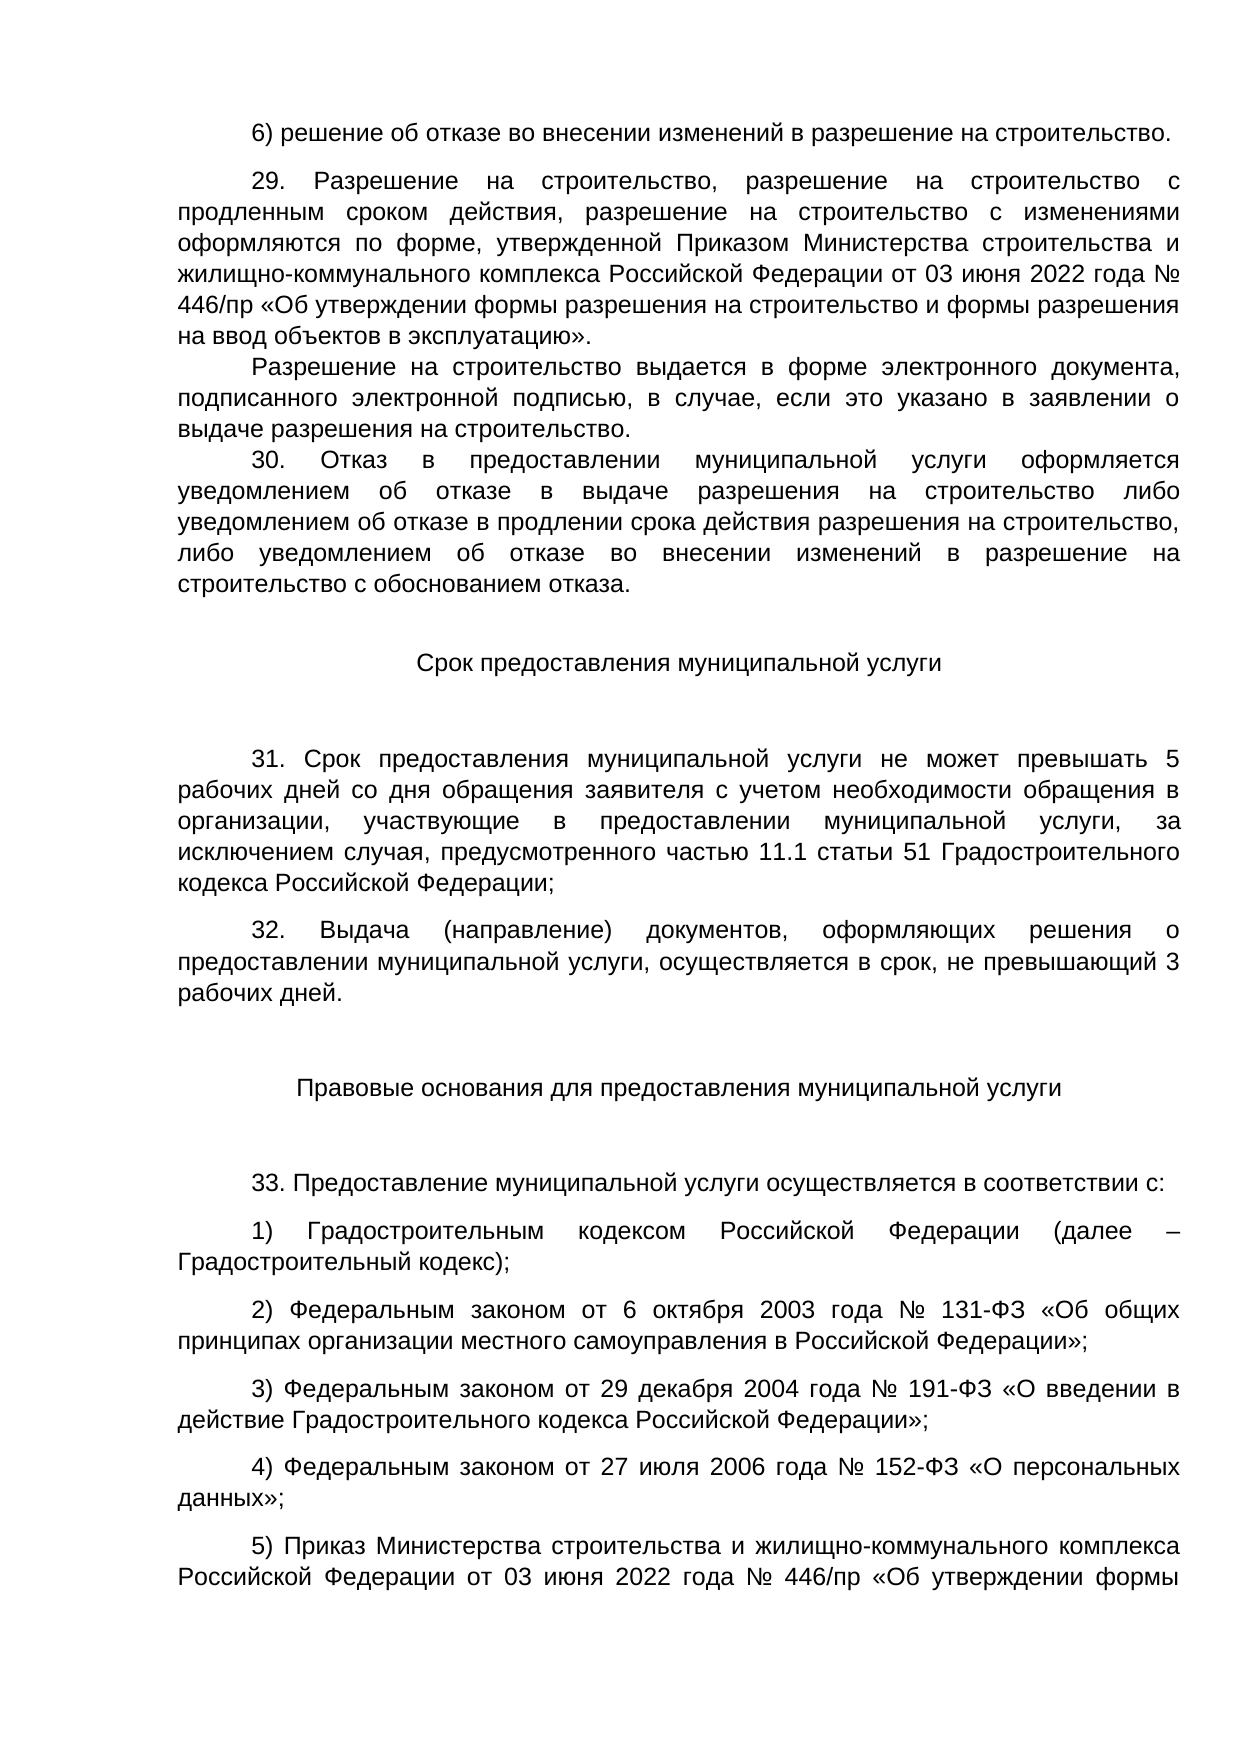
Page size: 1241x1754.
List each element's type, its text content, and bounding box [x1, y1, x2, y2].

text Срок предоставления муниципальной услуги [177, 648, 1181, 677]
text 1) Градостроительным кодексом Российской Федерации (далее – Градостроительный кодекс); [177, 1216, 1181, 1276]
text 4) Федеральным законом от 27 июля 2006 года № 152-ФЗ «О персональных данных»; [177, 1452, 1181, 1512]
text 6) решение об отказе во внесении изменений в разрешение на строительство. [177, 118, 1181, 147]
text 31. Срок предоставления муниципальной услуги не может превышать 5 рабочих дней со дня обращения заявителя с учетом необходимости обращения в организации, участвующие в предоставлении муниципальной услуги, за исключением случая, предусмотренного частью 11.1 статьи 51 Градостроительного кодекса Российской Федерации; [177, 743, 1181, 896]
text 3) Федеральным законом от 29 декабря 2004 года № 191-ФЗ «О введении в действие Градостроительного кодекса Российской Федерации»; [177, 1373, 1181, 1433]
text 2) Федеральным законом от 6 октября 2003 года № 131-ФЗ «Об общих принципах организации местного самоуправления в Российской Федерации»; [177, 1295, 1181, 1354]
text 32. Выдача (направление) документов, оформляющих решения о предоставлении муниципальной услуги, осуществляется в срок, не превышающий 3 рабочих дней. [177, 915, 1181, 1006]
text 33. Предоставление муниципальной услуги осуществляется в соответствии с: [177, 1168, 1181, 1197]
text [177, 1531, 1181, 1591]
text 30. Отказ в предоставлении муниципальной услуги оформляется уведомлением об отказе в выдаче разрешения на строительство либо уведомлением об отказе в продлении срока действия разрешения на строительство, либо уведомлением об отказе во внесении изменений в разрешение на строительство с обоснованием отказа. [177, 445, 1181, 598]
text Правовые основания для предоставления муниципальной услуги [177, 1073, 1181, 1102]
text Разрешение на строительство выдается в форме электронного документа, подписанного электронной подписью, в случае, если это указано в заявлении о выдаче разрешения на строительство. [177, 352, 1181, 443]
text 29. Разрешение на строительство, разрешение на строительство с продленным сроком действия, разрешение на строительство с изменениями оформляются по форме, утвержденной Приказом Министерства строительства и жилищно-коммунального комплекса Российской Федерации от 03 июня 2022 года № 446/пр «Об утверждении формы разрешения на строительство и формы разрешения на ввод объектов в эксплуатацию». [177, 166, 1181, 350]
